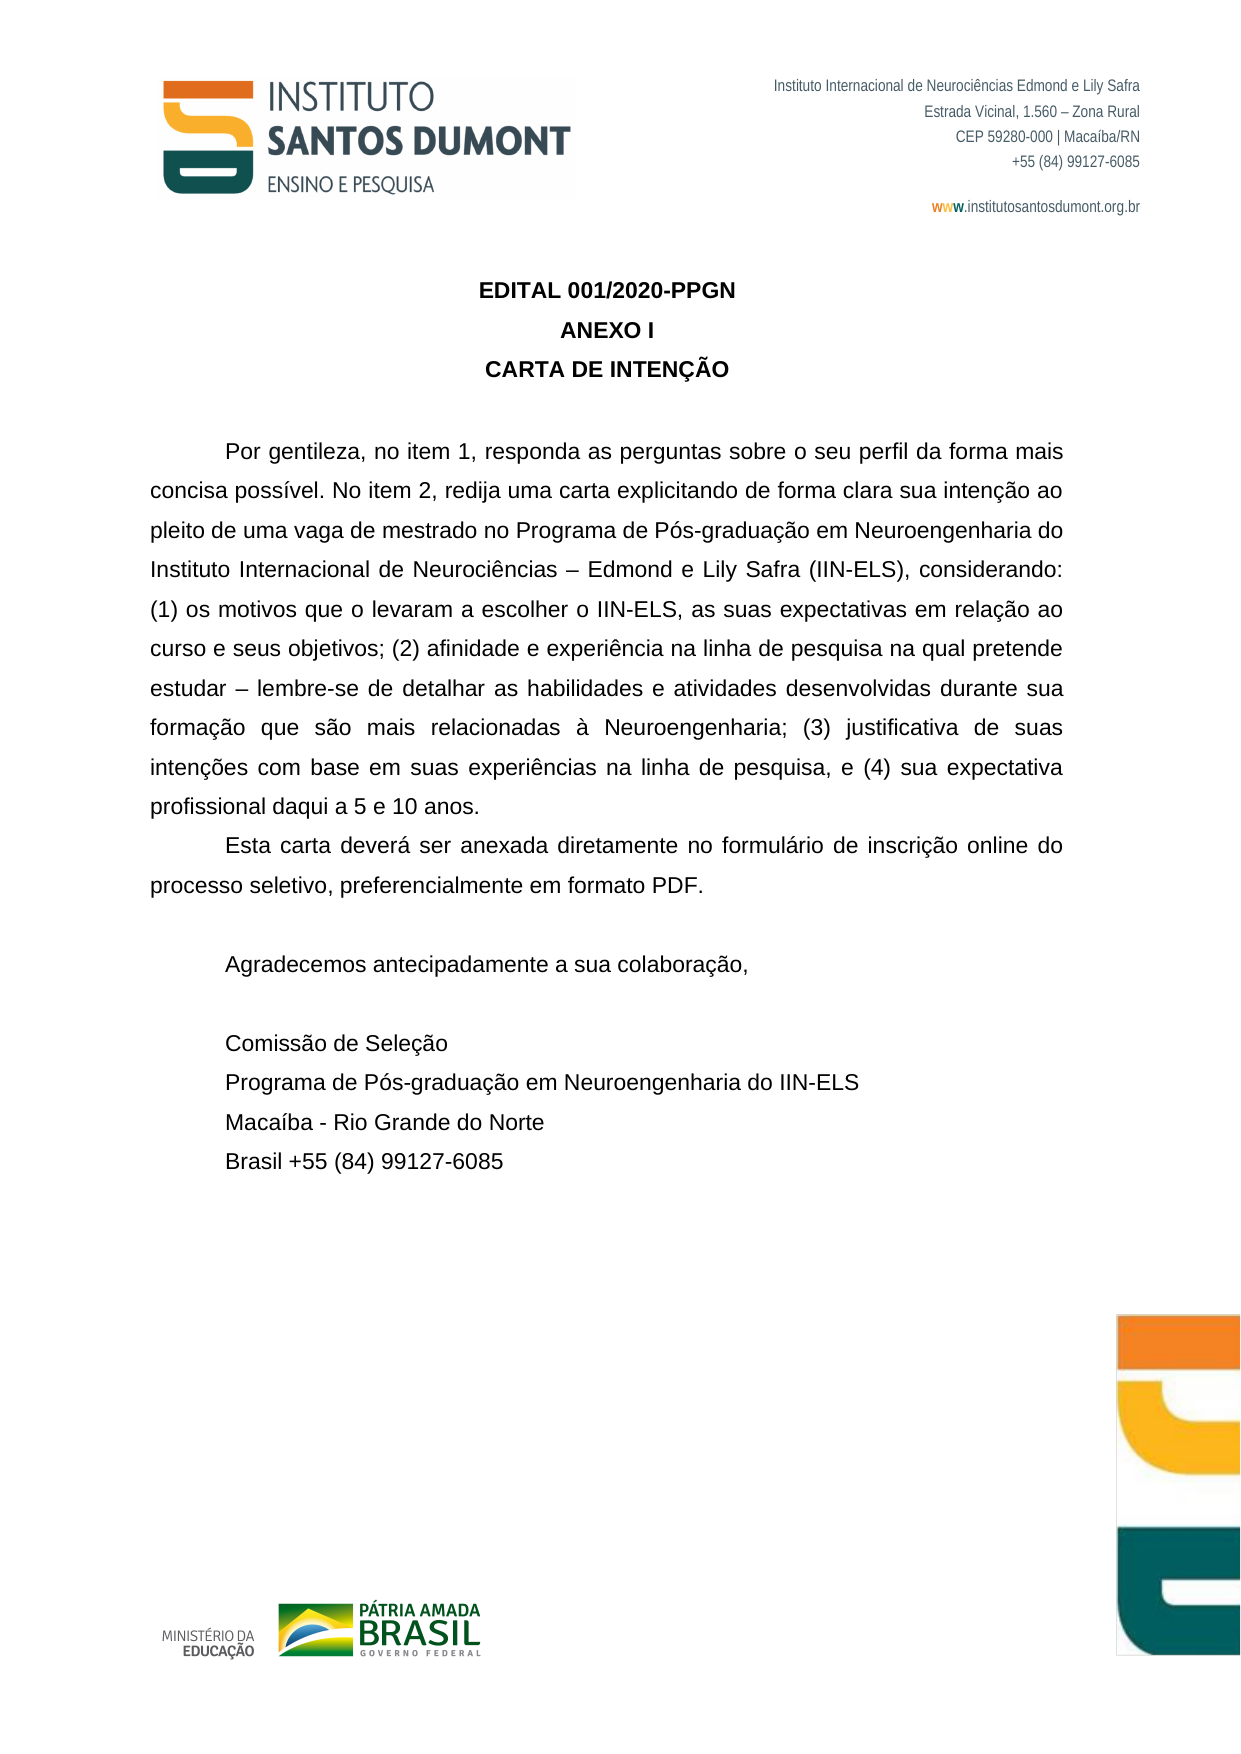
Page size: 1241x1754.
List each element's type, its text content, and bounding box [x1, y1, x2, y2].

text Por gentileza, no item 1, responda as perguntas sobre o seu perfil da forma mais concisa possível. No item 2, redija uma carta explicitando de forma clara sua intenção ao pleito de uma vaga de mestrado no Programa de Pós-graduação em Neuroengenharia do Instituto Internacional de Neurociências – Edmond e Lily Safra (IIN-ELS), considerando: (1) os motivos que o levaram a escolher o IIN-ELS, as suas expectativas em relação ao curso e seus objetivos; (2) afinidade e experiência na linha de pesquisa na qual pretende estudar – lembre-se de detalhar as habilidades e atividades desenvolvidas durante sua formação que são mais relacionadas à Neuroengenharia; (3) justificativa de suas intenções com base em suas experiências na linha de pesquisa, e (4) sua expectativa profissional daqui a 5 e 10 anos. [150, 438, 1064, 819]
picture [158, 76, 575, 199]
text CARTA DE INTENÇÃO [150, 356, 1064, 382]
text Programa de Pós-graduação em Neuroengenharia do IIN-ELS [225, 1069, 1064, 1096]
text EDITAL 001/2020-PPGN [150, 277, 1064, 303]
picture [150, 1590, 498, 1679]
text Agradecemos antecipadamente a sua colaboração, [150, 951, 1064, 977]
text Comissão de Seleção [225, 1030, 1064, 1056]
text Brasil +55 (84) 99127-6085 [225, 1148, 1064, 1174]
text Esta carta deverá ser anexada diretamente no formulário de inscrição online do processo seletivo, preferencialmente em formato PDF. [150, 832, 1064, 898]
text Macaíba - Rio Grande do Norte [225, 1109, 1064, 1135]
picture [1115, 1313, 1241, 1657]
text ANEXO I [150, 317, 1064, 343]
